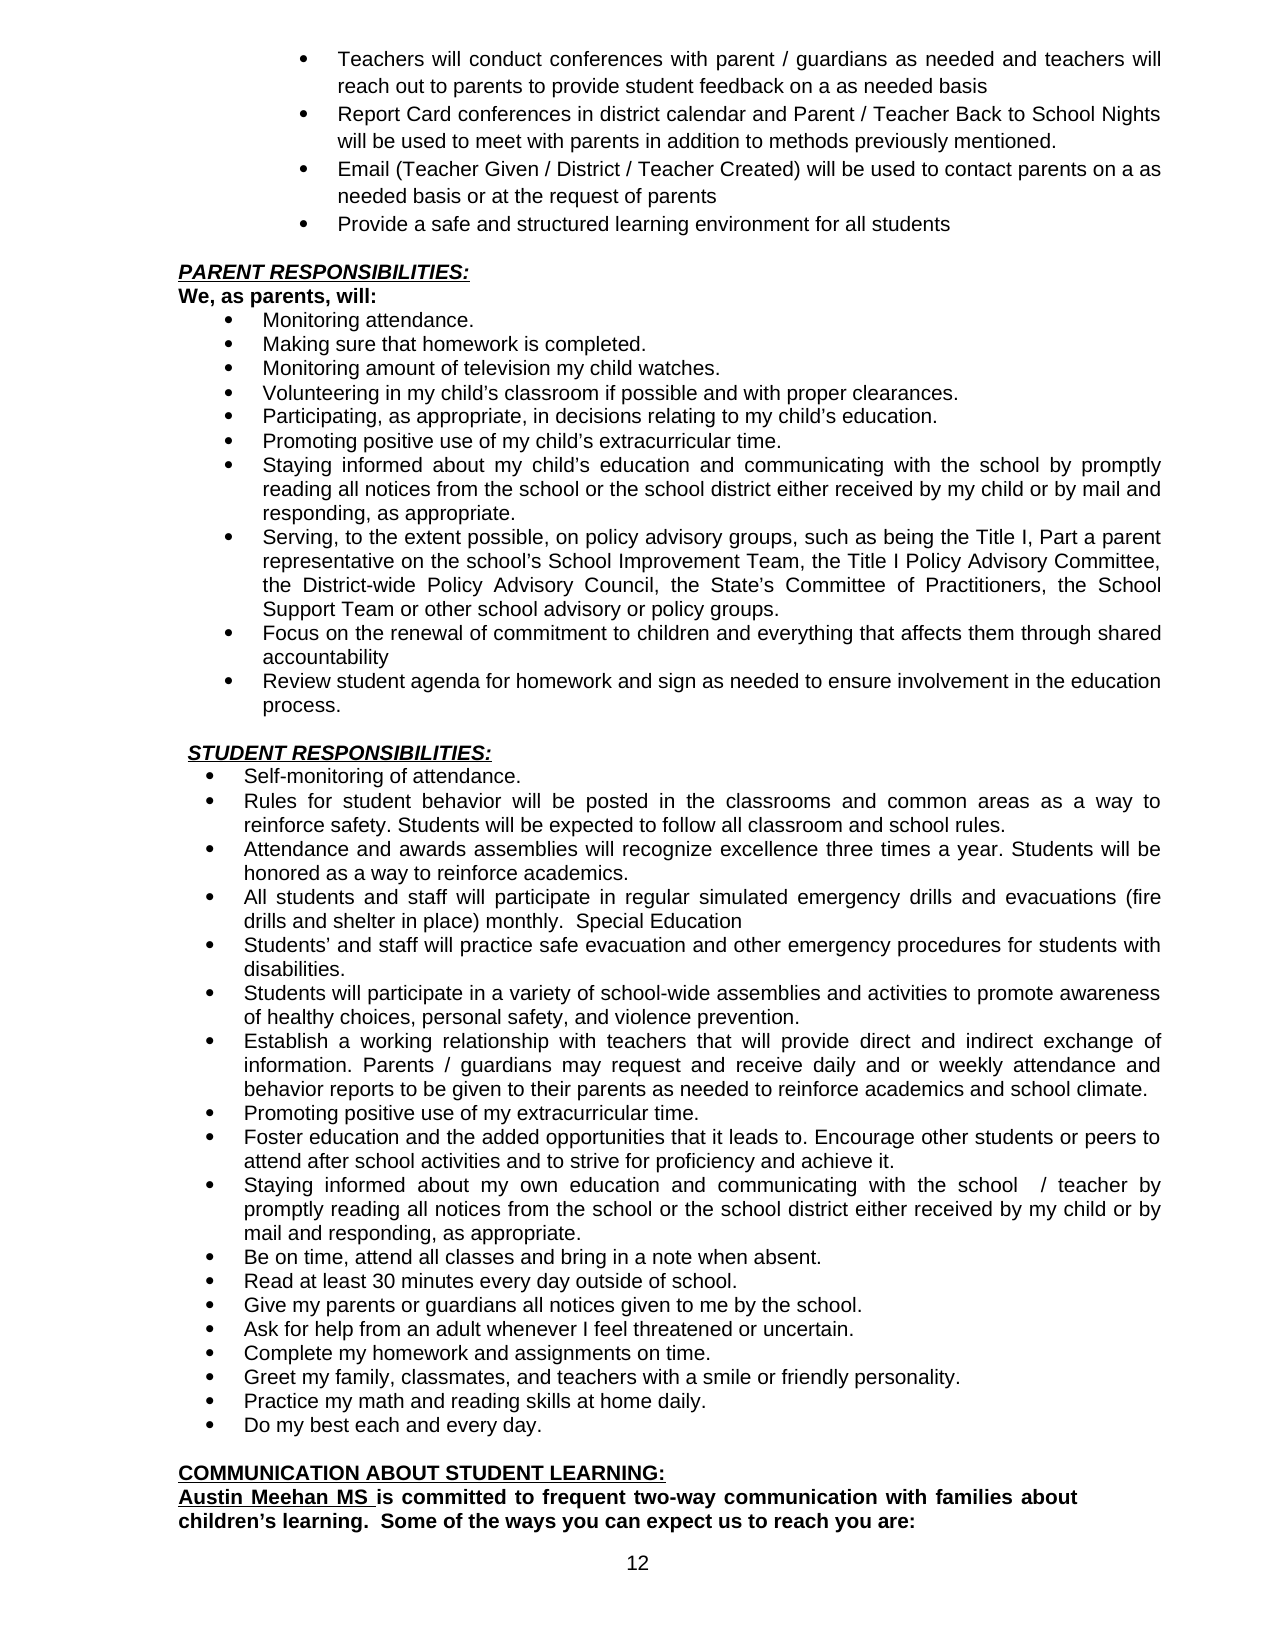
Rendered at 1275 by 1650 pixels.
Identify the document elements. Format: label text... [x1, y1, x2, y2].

list Focus on the renewal of commitment to children and everything that affects them through shared accountability [225, 620, 1162, 668]
list Provide a safe and structured learning environment for all students [300, 212, 1162, 236]
list Monitoring amount of television my child watches. [225, 356, 1162, 380]
text STUDENT RESPONSIBILITIES: [112, 740, 1078, 764]
list Review student agenda for homework and sign as needed to ensure involvement in the education process. [225, 668, 1162, 716]
list Rules for student behavior will be posted in the classrooms and common areas as a way to reinforce safety. Students will be expected to follow all classroom and school rules. [206, 788, 1162, 836]
list Practice my math and reading skills at home daily. [206, 1389, 1162, 1413]
list Serving, to the extent possible, on policy advisory groups, such as being the Title I, Part a parent representative on the school’s School Improvement Team, the Title I Policy Advisory Committee, the District-wide Policy Advisory Council, the State’s Committee of Practitioners, the School Support Team or other school advisory or policy groups. [225, 524, 1162, 620]
list Ask for help from an adult whenever I feel threatened or uncertain. [206, 1317, 1162, 1341]
list All students and staff will participate in regular simulated emergency drills and evacuations (fire drills and shelter in place) monthly. Special Education [206, 884, 1162, 932]
list Do my best each and every day. [206, 1413, 1162, 1437]
text COMMUNICATION ABOUT STUDENT LEARNING: [112, 1461, 1078, 1485]
list Attendance and awards assemblies will recognize excellence three times a year. Students will be honored as a way to reinforce academics. [206, 836, 1162, 884]
list Staying informed about my own education and communicating with the school / teacher by promptly reading all notices from the school or the school district either received by my child or by mail and responding, as appropriate. [206, 1173, 1162, 1244]
list Promoting positive use of my extracurricular time. [206, 1101, 1162, 1124]
list Promoting positive use of my child’s extracurricular time. [225, 428, 1162, 452]
list Email (Teacher Given / District / Teacher Created) will be used to contact parents on a as needed basis or at the request of parents [300, 157, 1162, 208]
list Foster education and the added opportunities that it leads to. Encourage other students or peers to attend after school activities and to strive for proficiency and achieve it. [206, 1124, 1162, 1173]
list Establish a working relationship with teachers that will provide direct and indirect exchange of information. Parents / guardians may request and receive daily and or weekly attendance and behavior reports to be given to their parents as needed to reinforce academics and school climate. [206, 1028, 1162, 1101]
list Making sure that homework is completed. [225, 332, 1162, 356]
list Self-monitoring of attendance. [206, 764, 1162, 788]
text PARENT RESPONSIBILITIES: [112, 260, 1078, 284]
list Be on time, attend all classes and bring in a note when absent. [206, 1244, 1162, 1269]
list Report Card conferences in district calendar and Parent / Teacher Back to School Nights will be used to meet with parents in addition to methods previously mentioned. [300, 102, 1162, 153]
list Greet my family, classmates, and teachers with a smile or friendly personality. [206, 1365, 1162, 1389]
text Austin Meehan MS is committed to frequent two-way communication with families about children’s learning. Some of the ways you can expect us to reach you are: [178, 1485, 1078, 1533]
list Students’ and staff will practice safe evacuation and other emergency procedures for students with disabilities. [206, 932, 1162, 981]
list Students will participate in a variety of school-wide assemblies and activities to promote awareness of healthy choices, personal safety, and violence prevention. [206, 981, 1162, 1028]
list Read at least 30 minutes every day outside of school. [206, 1269, 1162, 1293]
list Staying informed about my child’s education and communicating with the school by promptly reading all notices from the school or the school district either received by my child or by mail and responding, as appropriate. [225, 452, 1162, 524]
list Participating, as appropriate, in decisions relating to my child’s education. [225, 404, 1162, 428]
list Complete my homework and assignments on time. [206, 1341, 1162, 1365]
list Volunteering in my child’s classroom if possible and with proper clearances. [225, 380, 1162, 404]
list Monitoring attendance. [225, 308, 1162, 332]
list Give my parents or guardians all notices given to me by the school. [206, 1293, 1162, 1317]
list Teachers will conduct conferences with parent / guardians as needed and teachers will reach out to parents to provide student feedback on a as needed basis [300, 46, 1162, 98]
text We, as parents, will: [178, 284, 1078, 308]
